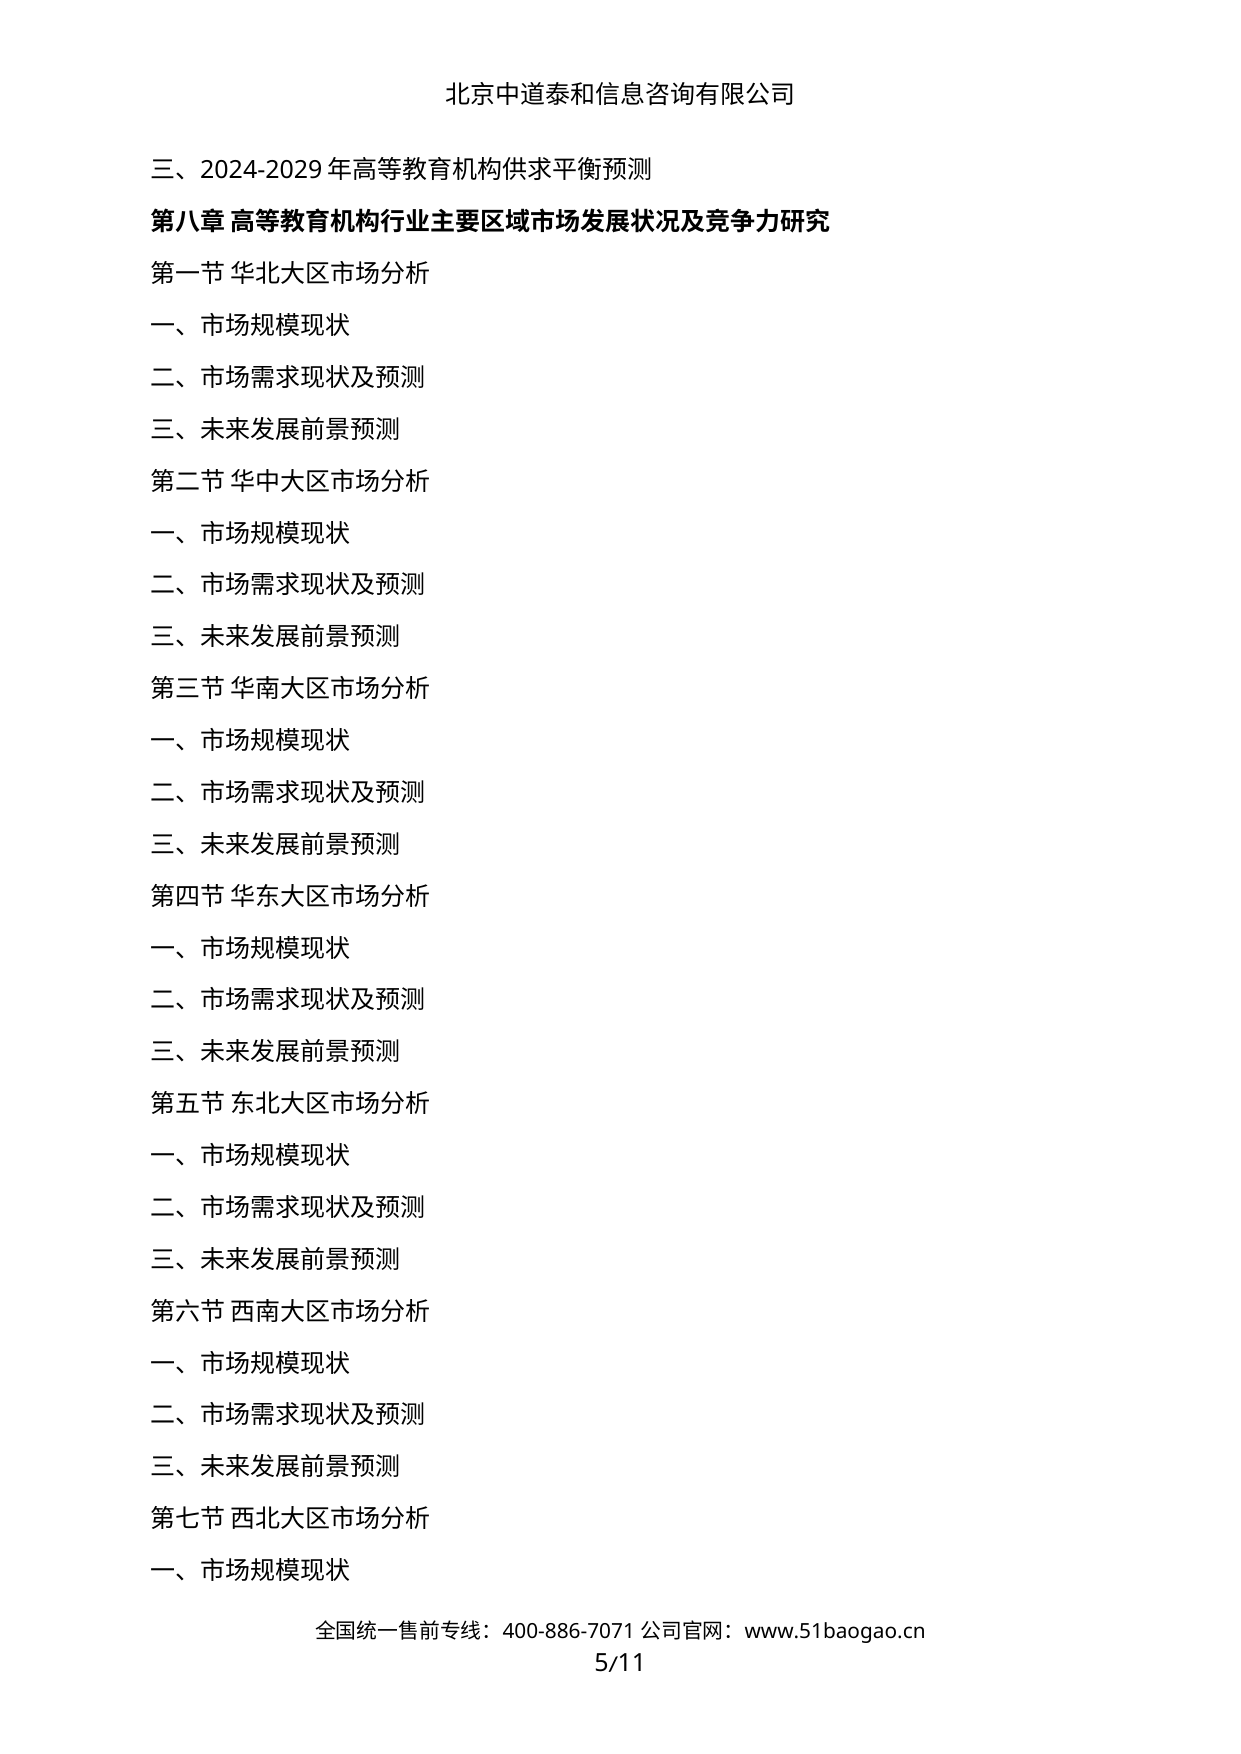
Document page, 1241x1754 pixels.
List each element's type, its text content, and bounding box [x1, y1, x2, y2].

text 三、未来发展前景预测 [150, 617, 1090, 653]
text 一、市场规模现状 [150, 513, 1090, 549]
text 二、市场需求现状及预测 [150, 357, 1090, 394]
text 第八章 高等教育机构行业主要区域市场发展状况及竞争力研究 [150, 202, 1090, 238]
text 二、市场需求现状及预测 [150, 1395, 1090, 1431]
text 一、市场规模现状 [150, 1551, 1090, 1587]
text 一、市场规模现状 [150, 1136, 1090, 1172]
text 二、市场需求现状及预测 [150, 1187, 1090, 1224]
text 二、市场需求现状及预测 [150, 772, 1090, 809]
text 第七节 西北大区市场分析 [150, 1499, 1090, 1535]
text 三、未来发展前景预测 [150, 1032, 1090, 1068]
text 第五节 东北大区市场分析 [150, 1084, 1090, 1120]
text 二、市场需求现状及预测 [150, 565, 1090, 601]
text 第一节 华北大区市场分析 [150, 254, 1090, 290]
text 一、市场规模现状 [150, 721, 1090, 757]
text 第四节 华东大区市场分析 [150, 876, 1090, 912]
text 一、市场规模现状 [150, 1343, 1090, 1379]
text 一、市场规模现状 [150, 306, 1090, 342]
text 二、市场需求现状及预测 [150, 980, 1090, 1016]
text 三、未来发展前景预测 [150, 1239, 1090, 1276]
text 第二节 华中大区市场分析 [150, 461, 1090, 497]
text 三、未来发展前景预测 [150, 409, 1090, 446]
text 第三节 华南大区市场分析 [150, 669, 1090, 705]
text 三、未来发展前景预测 [150, 1447, 1090, 1483]
text 三、未来发展前景预测 [150, 824, 1090, 861]
text 一、市场规模现状 [150, 928, 1090, 964]
text 三、2024-2029年高等教育机构供求平衡预测 [150, 150, 1090, 186]
text 第六节 西南大区市场分析 [150, 1291, 1090, 1327]
